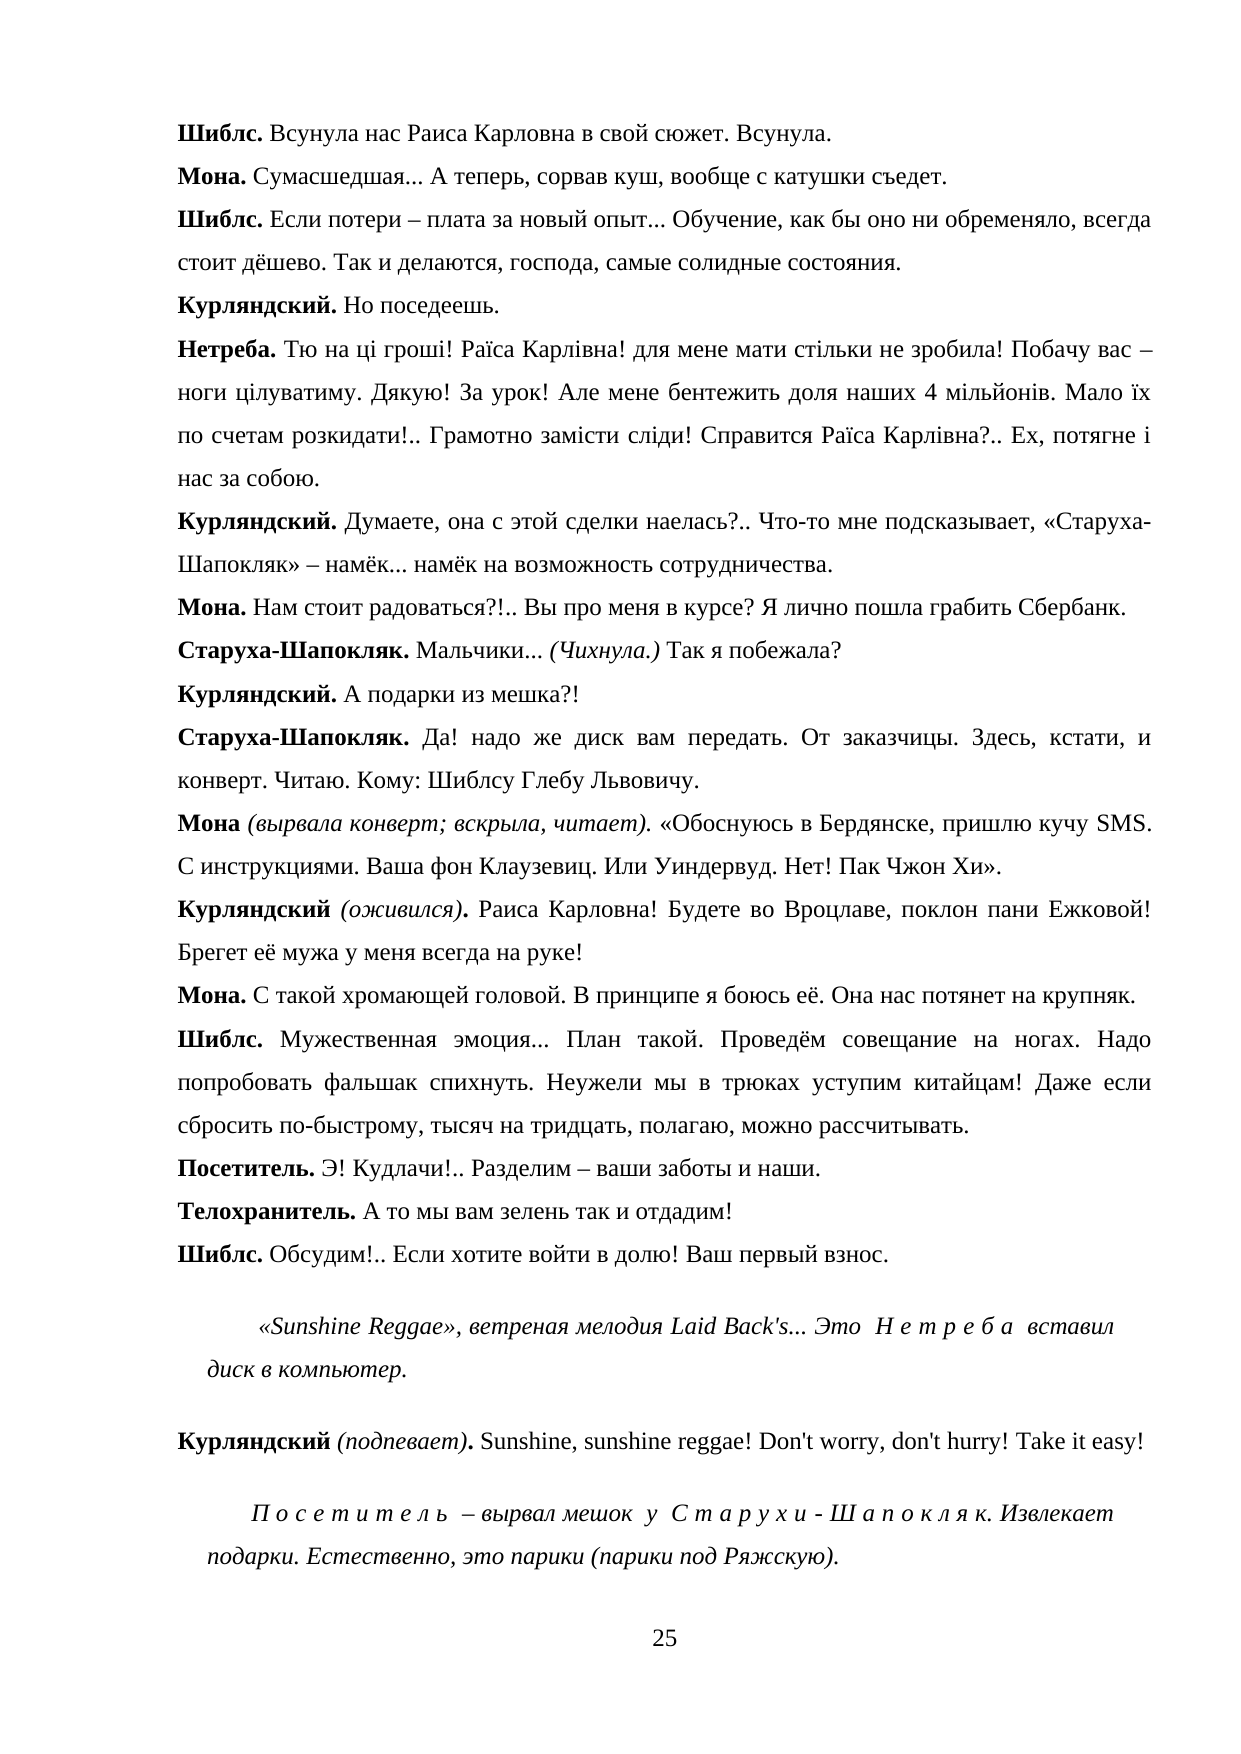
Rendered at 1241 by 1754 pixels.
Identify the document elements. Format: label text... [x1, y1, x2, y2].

text Мона. Нам стоит радоваться?!.. Вы про меня в курсе? Я лично пошла грабить Сбербанк. [177, 592, 1152, 621]
text Телохранитель. А то мы вам зелень так и отдадим! [177, 1196, 1152, 1225]
text Курляндский (подпевает). Sunshine, sunshine reggae! Don't worry, don't hurry! Take it easy! [177, 1426, 1152, 1455]
text Мона. С такой хромающей головой. В принципе я боюсь её. Она нас потянет на крупняк. [177, 981, 1152, 1009]
text Курляндский. Но поседеешь. [177, 291, 1152, 319]
text Мона. Сумасшедшая... А теперь, сорвав куш, вообще с катушки съедет. [177, 161, 1152, 190]
text П о с е т и т е л ь – вырвал мешок у С т а р у х и - Ш а п о к л я к. Извлекает подарки. Естественно, это парики (парики под Ряжскую). [207, 1498, 1115, 1570]
text Шиблс. Мужественная эмоция... План такой. Проведём совещание на ногах. Надо попробовать фальшак спихнуть. Неужели мы в трюках уступим китайцам! Даже если сбросить по-быстрому, тысяч на тридцать, полагаю, можно рассчитывать. [177, 1024, 1152, 1139]
text Курляндский. Думаете, она с этой сделки наелась?.. Что-то мне подсказывает, «Старуха-Шапокляк» – намёк... намёк на возможность сотрудничества. [177, 506, 1152, 578]
text Посетитель. Э! Кудлачи!.. Разделим – ваши заботы и наши. [177, 1153, 1152, 1182]
text «Sunshine Reggae», ветреная мелодия Laid Back's... Это Н е т р е б а вставил диск в компьютер. [207, 1311, 1115, 1383]
text Нетреба. Тю на ці гроші! Раїса Карлівна! для мене мати стільки не зробила! Побачу вас – ноги цілуватиму. Дякую! За урок! Але мене бентежить доля наших 4 мільйонів. Мало їх по счетам розкидати!.. Грамотно замісти сліди! Справится Раїса Карлівна?.. Ех, потягне і нас за собою. [177, 334, 1152, 492]
text Курляндский. А подарки из мешка?! [177, 679, 1152, 707]
text Шиблс. Если потери – плата за новый опыт... Обучение, как бы оно ни обременяло, всегда стоит дёшево. Так и делаются, господа, самые солидные состояния. [177, 204, 1152, 276]
text Шиблс. Всунула нас Раиса Карловна в свой сюжет. Всунула. [177, 118, 1152, 147]
text Курляндский (оживился). Раиса Карловна! Будете во Вроцлаве, поклон пани Ежковой! Брегет её мужа у меня всегда на руке! [177, 894, 1152, 966]
text Старуха-Шапокляк. Мальчики... (Чихнула.) Так я побежала? [177, 636, 1152, 664]
text Мона (вырвала конверт; вскрыла, читает). «Обоснуюсь в Бердянске, пришлю кучу SMS. С инструкциями. Ваша фон Клаузевиц. Или Уиндервуд. Нет! Пак Чжон Хи». [177, 808, 1152, 880]
text Старуха-Шапокляк. Да! надо же диск вам передать. От заказчицы. Здесь, кстати, и конверт. Читаю. Кому: Шиблсу Глебу Львовичу. [177, 722, 1152, 794]
text Шиблс. Обсудим!.. Если хотите войти в долю! Ваш первый взнос. [177, 1239, 1152, 1268]
